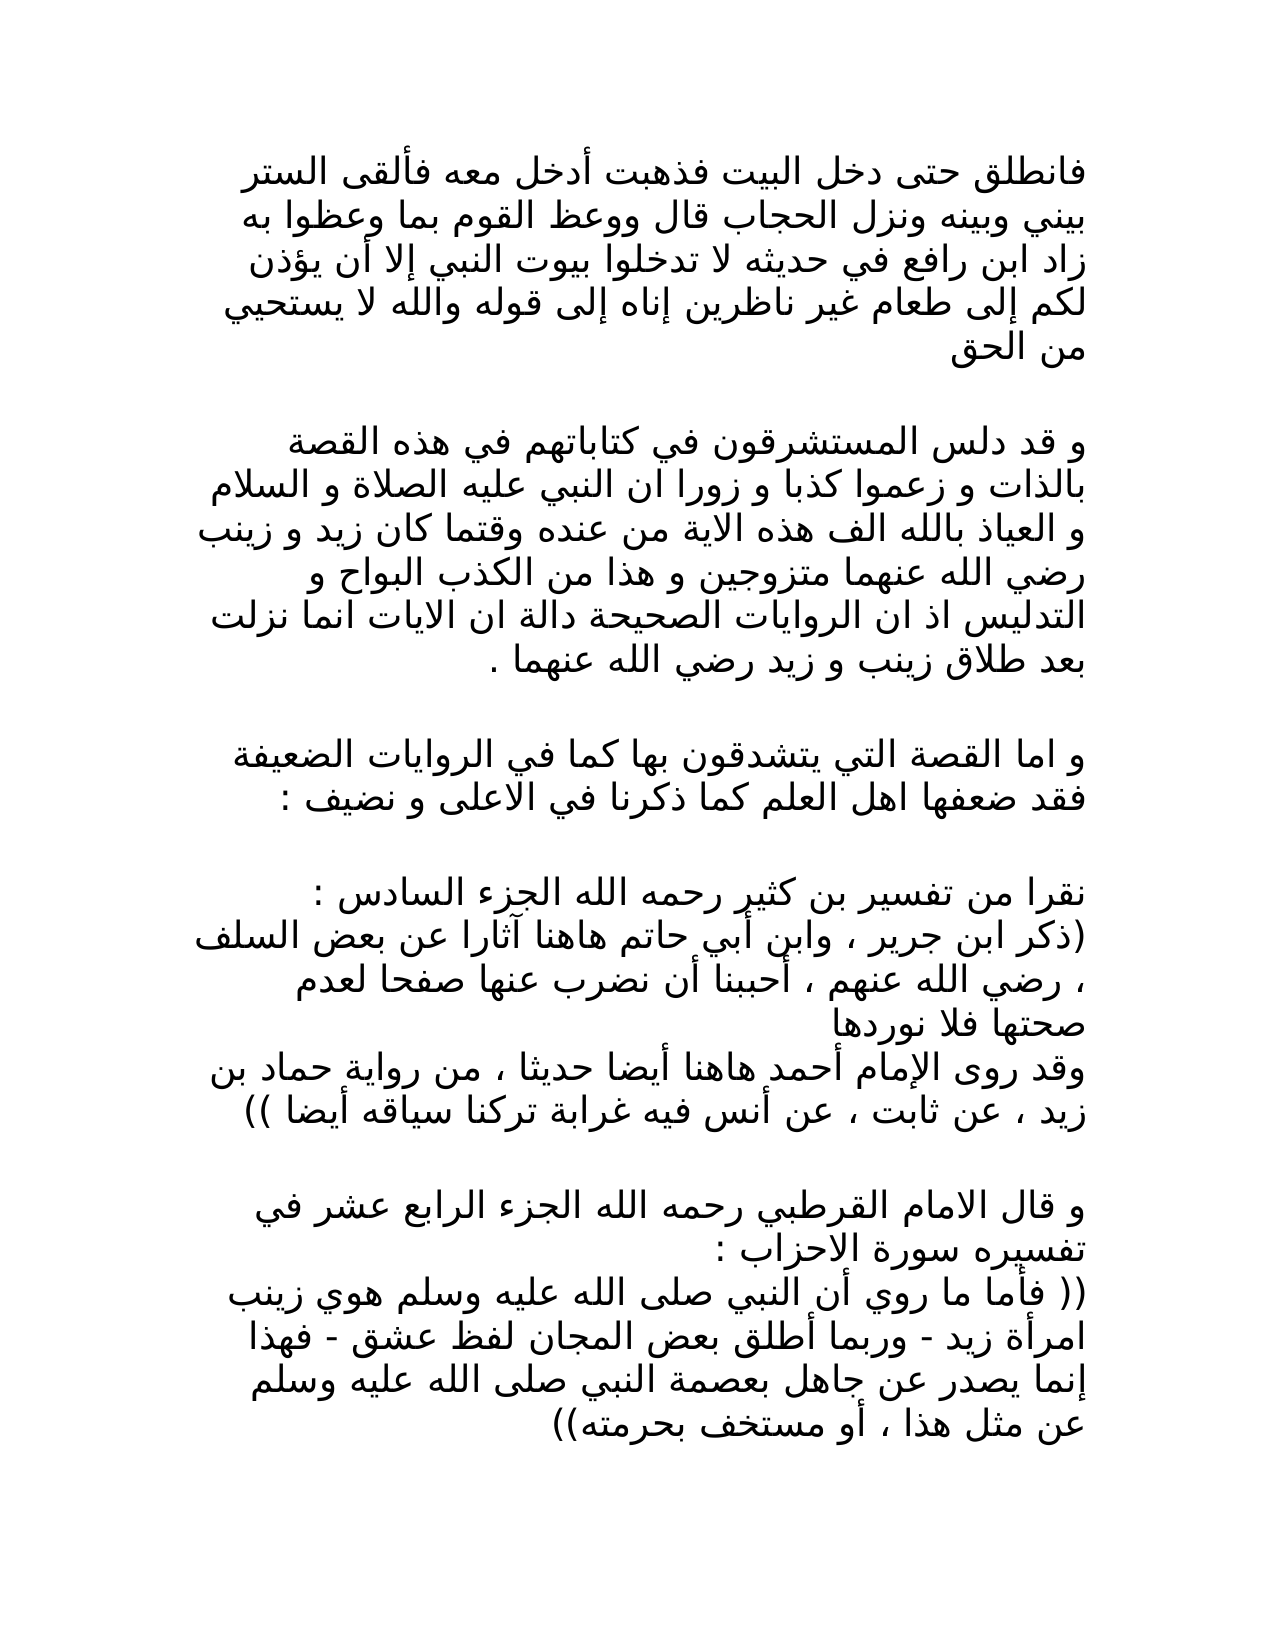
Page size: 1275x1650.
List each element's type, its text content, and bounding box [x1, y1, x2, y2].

text (ذكر ابن جرير ، وابن أبي حاتم هاهنا آثارا عن بعض السلف ، رضي الله عنهم ، أحببنا أن نضرب عنها صفحا لعدم صحتها فلا نوردها [187, 914, 1087, 1045]
text و قد دلس المستشرقون في كتاباتهم في هذه القصة بالذات و زعموا كذبا و زورا ان النبي عليه الصلاة و السلام و العياذ بالله الف هذه الاية من عنده وقتما كان زيد و زينب رضي الله عنهما متزوجين و هذا من الكذب البواح و التدليس اذ ان الروايات الصحيحة دالة ان الايات انما نزلت بعد طلاق زينب و زيد رضي الله عنهما . [187, 419, 1087, 681]
text (( فأما ما روي أن النبي صلى الله عليه وسلم هوي زينب امرأة زيد - وربما أطلق بعض المجان لفظ عشق - فهذا إنما يصدر عن جاهل بعصمة النبي صلى الله عليه وسلم عن مثل هذا ، أو مستخف بحرمته)) [187, 1271, 1087, 1445]
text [187, 150, 1087, 368]
text نقرا من تفسير بن كثير رحمه الله الجزء السادس : [187, 871, 1087, 914]
text و اما القصة التي يتشدقون بها كما في الروايات الضعيفة فقد ضعفها اهل العلم كما ذكرنا في الاعلى و نضيف : [187, 732, 1087, 819]
text و قال الامام القرطبي رحمه الله الجزء الرابع عشر في تفسيره سورة الاحزاب : [187, 1183, 1087, 1271]
text وقد روى الإمام أحمد هاهنا أيضا حديثا ، من رواية حماد بن زيد ، عن ثابت ، عن أنس فيه غرابة تركنا سياقه أيضا )) [187, 1045, 1087, 1132]
